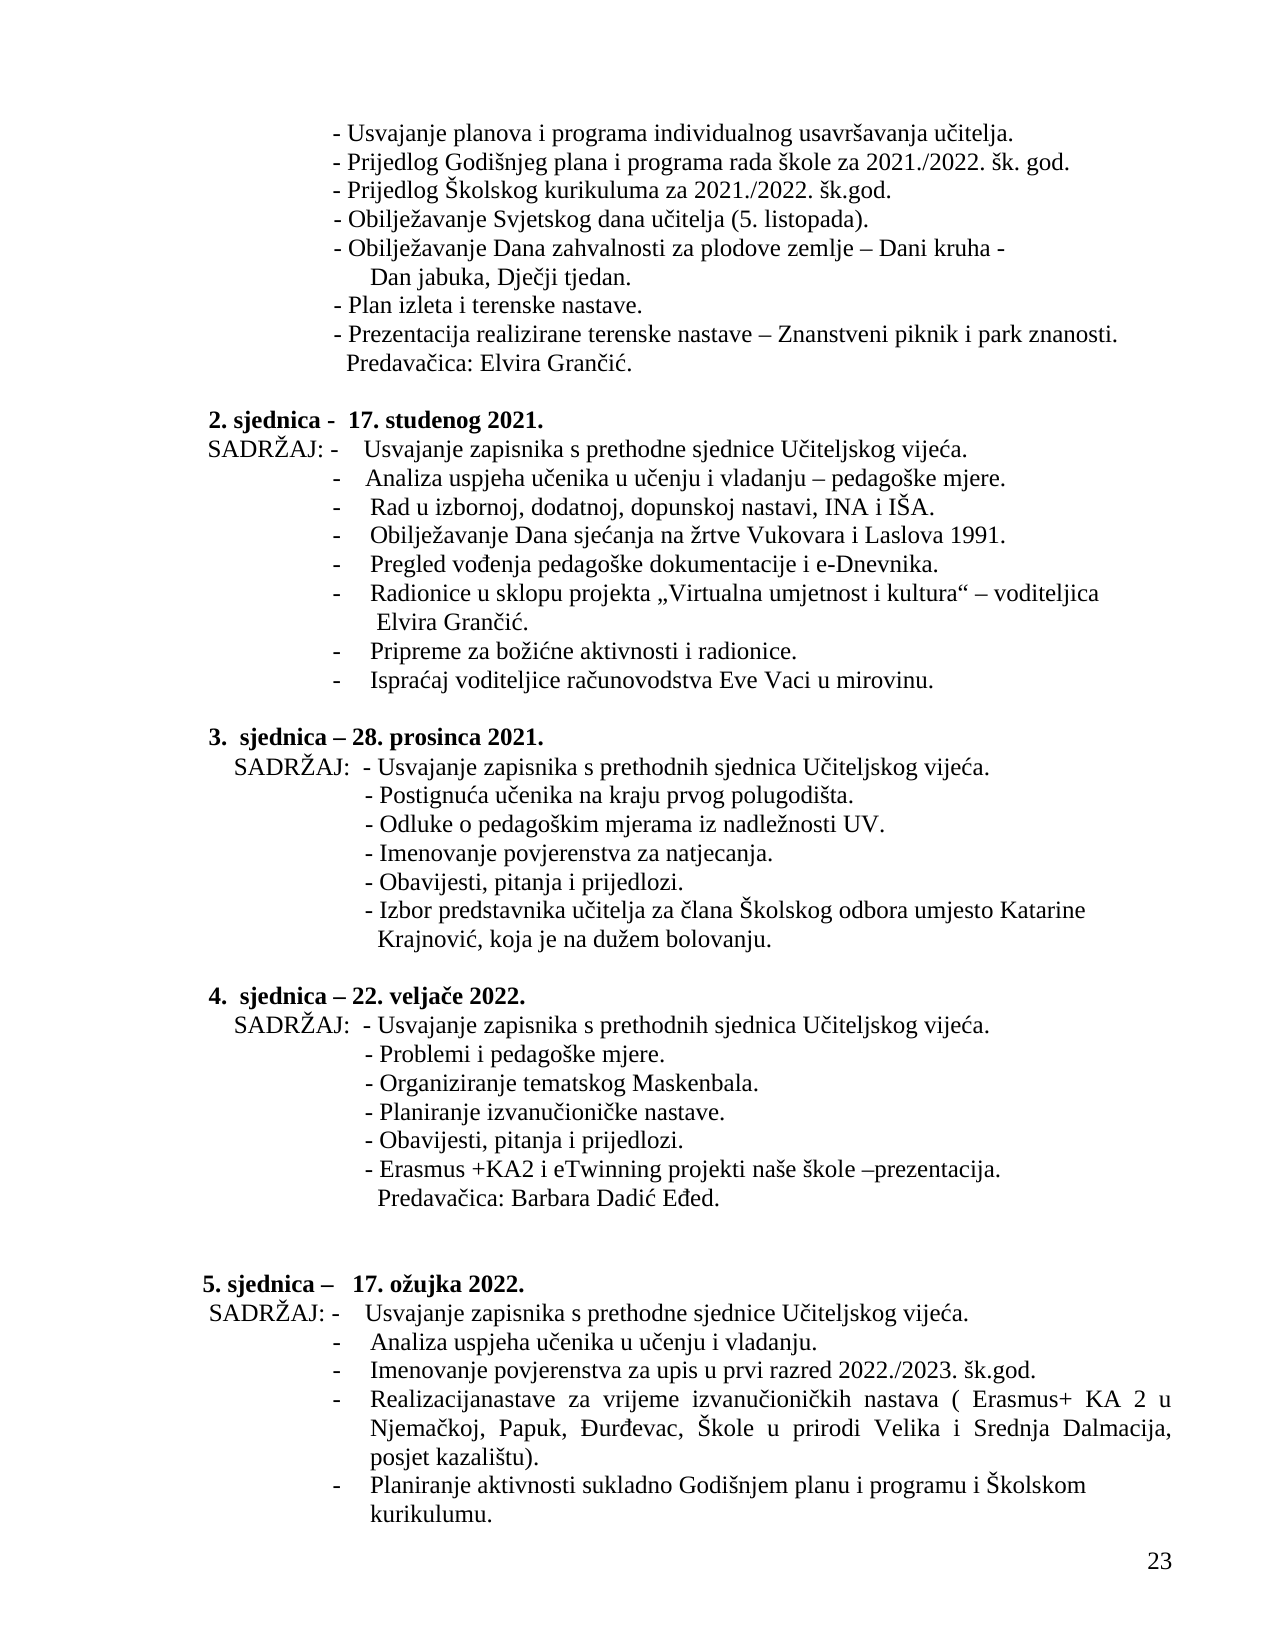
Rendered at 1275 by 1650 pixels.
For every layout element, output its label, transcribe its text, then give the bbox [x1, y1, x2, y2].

text - Imenovanje povjerenstva za natjecanja. [102, 838, 1172, 867]
text - Organiziranje tematskog Maskenbala. [177, 1068, 1172, 1097]
list Planiranje aktivnosti sukladno Godišnjem planu i programu i Školskom [332, 1471, 1172, 1499]
text - Prijedlog Godišnjeg plana i programa rada škole za 2021./2022. šk. god. [207, 147, 1172, 176]
text 3. sjednica – 28. prosinca 2021. [102, 723, 1172, 752]
text Predavačica: Barbara Dadić Eđed. [102, 1183, 1172, 1212]
text - Prezentacija realizirane terenske nastave – Znanstveni piknik i park znanosti. [102, 319, 1172, 348]
text Elvira Grančić. [370, 607, 1172, 636]
text - Usvajanje planova i programa individualnog usavršavanja učitelja. [207, 118, 1172, 147]
text - Izbor predstavnika učitelja za člana Školskog odbora umjesto Katarine [102, 895, 1172, 924]
text 5. sjednica – 17. ožujka 2022. [177, 1269, 1172, 1298]
text SADRŽAJ: - Usvajanje zapisnika s prethodnih sjednica Učiteljskog vijeća. [177, 1011, 1172, 1039]
text - Obavijesti, pitanja i prijedlozi. [102, 1126, 1172, 1154]
list kurikulumu. [370, 1499, 1172, 1528]
text - Problemi i pedagoške mjere. [102, 1039, 1172, 1068]
text - Planiranje izvanučioničke nastave. [102, 1097, 1172, 1126]
list Imenovanje povjerenstva za upis u prvi razred 2022./2023. šk.god. [332, 1356, 1172, 1384]
text 4. sjednica – 22. veljače 2022. [102, 982, 1172, 1011]
list Pripreme za božićne aktivnosti i radionice. [332, 636, 1172, 665]
text SADRŽAJ: - Usvajanje zapisnika s prethodnih sjednica Učiteljskog vijeća. [177, 752, 1172, 780]
list Rad u izbornoj, dodatnoj, dopunskoj nastavi, INA i IŠA. [332, 492, 1172, 521]
text Predavačica: Elvira Grančić. [102, 348, 1172, 377]
list Realizacijanastave za vrijeme izvanučioničkih nastava ( Erasmus+ KA 2 u Njemačkoj, Papuk, Đurđevac, Škole u prirodi Velika i Srednja Dalmacija, posjet kazalištu). [332, 1384, 1172, 1471]
text 2. sjednica - 17. studenog 2021. [102, 406, 1172, 434]
text - Analiza uspjeha učenika u učenju i vladanju – pedagoške mjere. [207, 463, 1172, 492]
text - Obilježavanje Dana zahvalnosti za plodove zemlje – Dani kruha - [102, 233, 1172, 262]
list Obilježavanje Dana sjećanja na žrtve Vukovara i Laslova 1991. [332, 521, 1172, 550]
text Dan jabuka, Dječji tjedan. [370, 262, 1172, 291]
text SADRŽAJ: - Usvajanje zapisnika s prethodne sjednice Učiteljskog vijeća. [207, 434, 1172, 463]
text - Plan izleta i terenske nastave. [102, 291, 1172, 319]
text - Postignuća učenika na kraju prvog polugodišta. [102, 780, 1172, 809]
list Radionice u sklopu projekta „Virtualna umjetnost i kultura“ – voditeljica [332, 579, 1172, 607]
text SADRŽAJ: - Usvajanje zapisnika s prethodne sjednice Učiteljskog vijeća. [177, 1298, 1172, 1327]
text - Erasmus +KA2 i eTwinning projekti naše škole –prezentacija. [102, 1154, 1172, 1183]
text Krajnović, koja je na dužem bolovanju. [102, 924, 1172, 953]
list Analiza uspjeha učenika u učenju i vladanju. [332, 1327, 1172, 1356]
list Pregled vođenja pedagoške dokumentacije i e-Dnevnika. [332, 550, 1172, 579]
list Ispraćaj voditeljice računovodstva Eve Vaci u mirovinu. [332, 665, 1172, 694]
text - Odluke o pedagoškim mjerama iz nadležnosti UV. [177, 809, 1172, 838]
text - Obavijesti, pitanja i prijedlozi. [102, 867, 1172, 895]
text - Prijedlog Školskog kurikuluma za 2021./2022. šk.god. [207, 176, 1172, 204]
text - Obilježavanje Svjetskog dana učitelja (5. listopada). [102, 204, 1172, 233]
